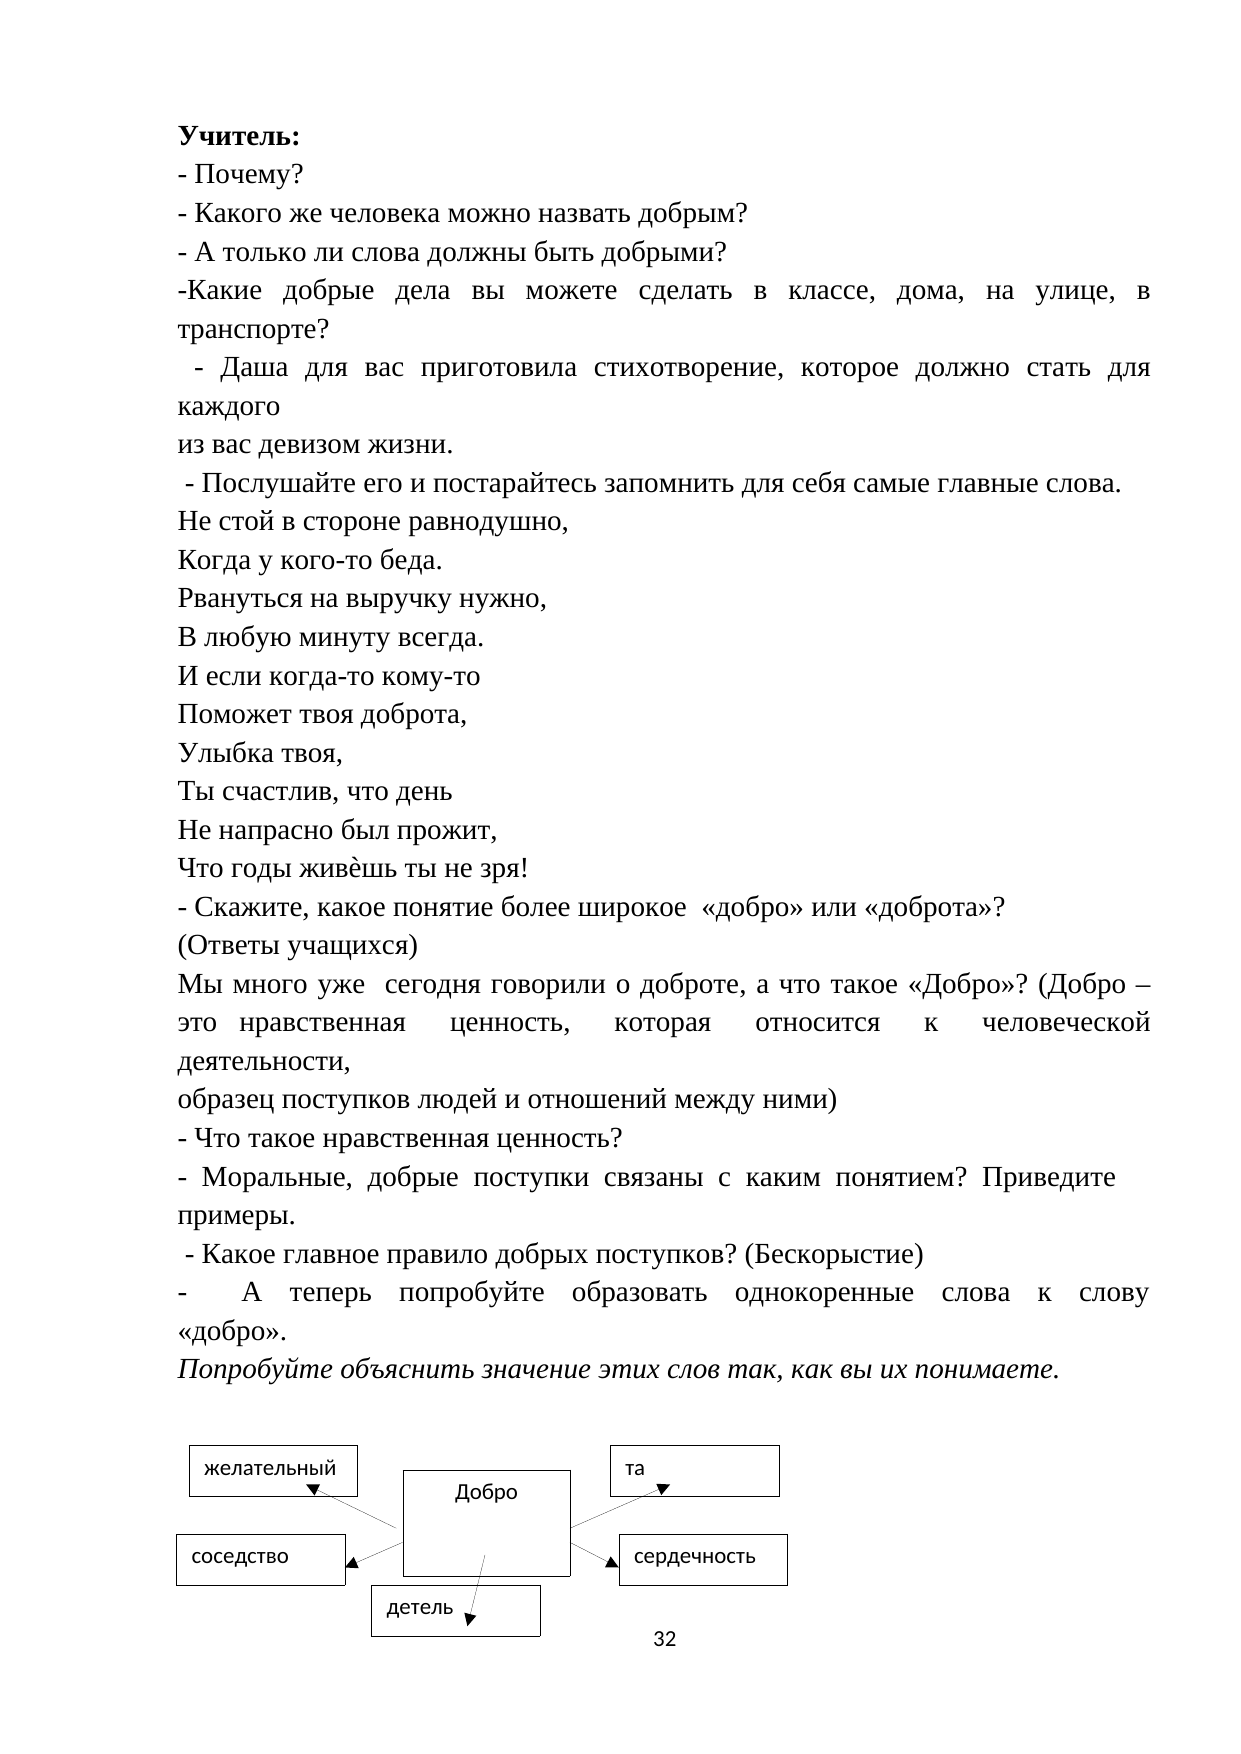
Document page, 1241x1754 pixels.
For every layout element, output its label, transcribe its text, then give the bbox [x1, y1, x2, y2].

text - Какого же человека можно назвать добрым? [177, 195, 1152, 229]
text И если когда-то кому-то [177, 658, 1152, 691]
text - Моральные, добрые поступки связаны с каким понятием? Приведите [177, 1159, 1152, 1192]
text - Скажите, какое понятие более широкое «добро» или «доброта»? [177, 889, 1152, 922]
text Попробуйте объяснить значение этих слов так, как вы их понимаете. [177, 1351, 1152, 1385]
text из вас девизом жизни. [177, 426, 1152, 460]
text Улыбка твоя, [177, 735, 1152, 768]
text - Какое главное правило добрых поступков? (Бескорыстие) [177, 1236, 1152, 1269]
text - Что такое нравственная ценность? [177, 1120, 1152, 1154]
text Не стой в стороне равнодушно, [177, 503, 1152, 537]
text -Какие добрые дела вы можете сделать в классе, дома, на улице, в транспорте? [177, 272, 1152, 344]
text - Даша для вас приготовила стихотворение, которое должно стать для каждого [177, 349, 1152, 421]
text В любую минуту всегда. [177, 619, 1152, 653]
text Когда у кого-то беда. [177, 542, 1152, 576]
text Не напрасно был прожит, [177, 812, 1152, 845]
text Учитель: [177, 118, 1152, 152]
text Ты счастлив, что день [177, 773, 1152, 807]
text - А теперь попробуйте образовать однокоренные слова к слову «добро». [177, 1274, 1152, 1346]
text Поможет твоя доброта, [177, 696, 1152, 730]
text Рвануться на выручку нужно, [177, 581, 1152, 614]
text (Ответы учащихся) [177, 927, 1152, 961]
text примеры. [177, 1197, 1152, 1231]
text Мы много уже сегодня говорили о доброте, а что такое «Добро»? (Добро – это нравственная ценность, которая относится к человеческой деятельности, [177, 966, 1152, 1077]
text Что годы живѐшь ты не зря! [177, 850, 1152, 884]
text образец поступков людей и отношений между ними) [177, 1082, 1152, 1115]
text - Послушайте его и постарайтесь запомнить для себя самые главные слова. [177, 465, 1152, 498]
text - А только ли слова должны быть добрыми? [177, 234, 1152, 267]
text - Почему? [177, 157, 1152, 190]
